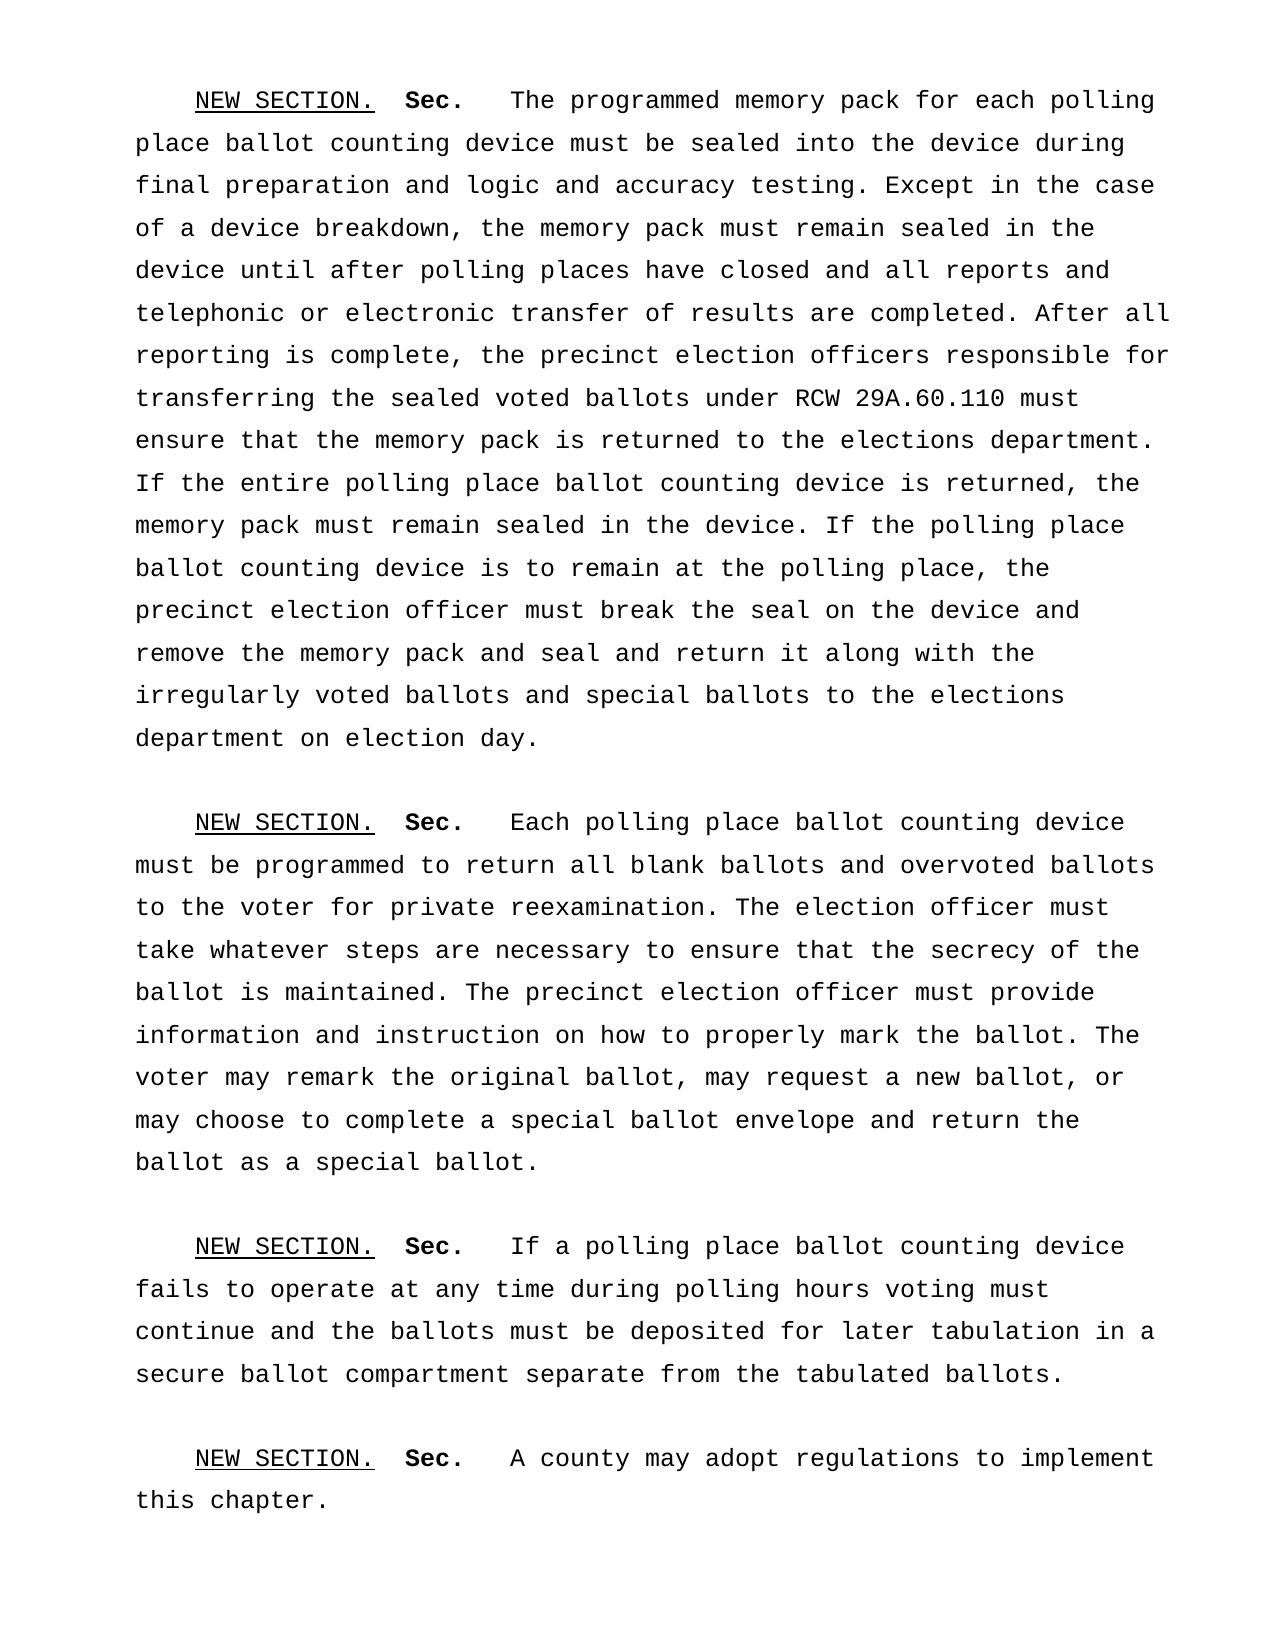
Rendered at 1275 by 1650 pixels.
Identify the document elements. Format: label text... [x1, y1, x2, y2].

text NEW SECTION. Sec. If a polling place ballot counting device fails to operate at any time during polling hours voting must continue and the ballots must be deposited for later tabulation in a secure ballot compartment separate from the tabulated ballots. [135, 1221, 1170, 1391]
text NEW SECTION. Sec. The programmed memory pack for each polling place ballot counting device must be sealed into the device during final preparation and logic and accuracy testing. Except in the case of a device breakdown, the memory pack must remain sealed in the device until after polling places have closed and all reports and telephonic or electronic transfer of results are completed. After all reporting is complete, the precinct election officers responsible for transferring the sealed voted ballots under RCW 29A.60.110 must ensure that the memory pack is returned to the elections department. If the entire polling place ballot counting device is returned, the memory pack must remain sealed in the device. If the polling place ballot counting device is to remain at the polling place, the precinct election officer must break the seal on the device and remove the memory pack and seal and return it along with the irregularly voted ballots and special ballots to the elections department on election day. [135, 75, 1170, 755]
text NEW SECTION. Sec. Each polling place ballot counting device must be programmed to return all blank ballots and overvoted ballots to the voter for private reexamination. The election officer must take whatever steps are necessary to ensure that the secrecy of the ballot is maintained. The precinct election officer must provide information and instruction on how to properly mark the ballot. The voter may remark the original ballot, may request a new ballot, or may choose to complete a special ballot envelope and return the ballot as a special ballot. [135, 797, 1170, 1179]
text NEW SECTION. Sec. A county may adopt regulations to implement this chapter. [135, 1432, 1170, 1517]
